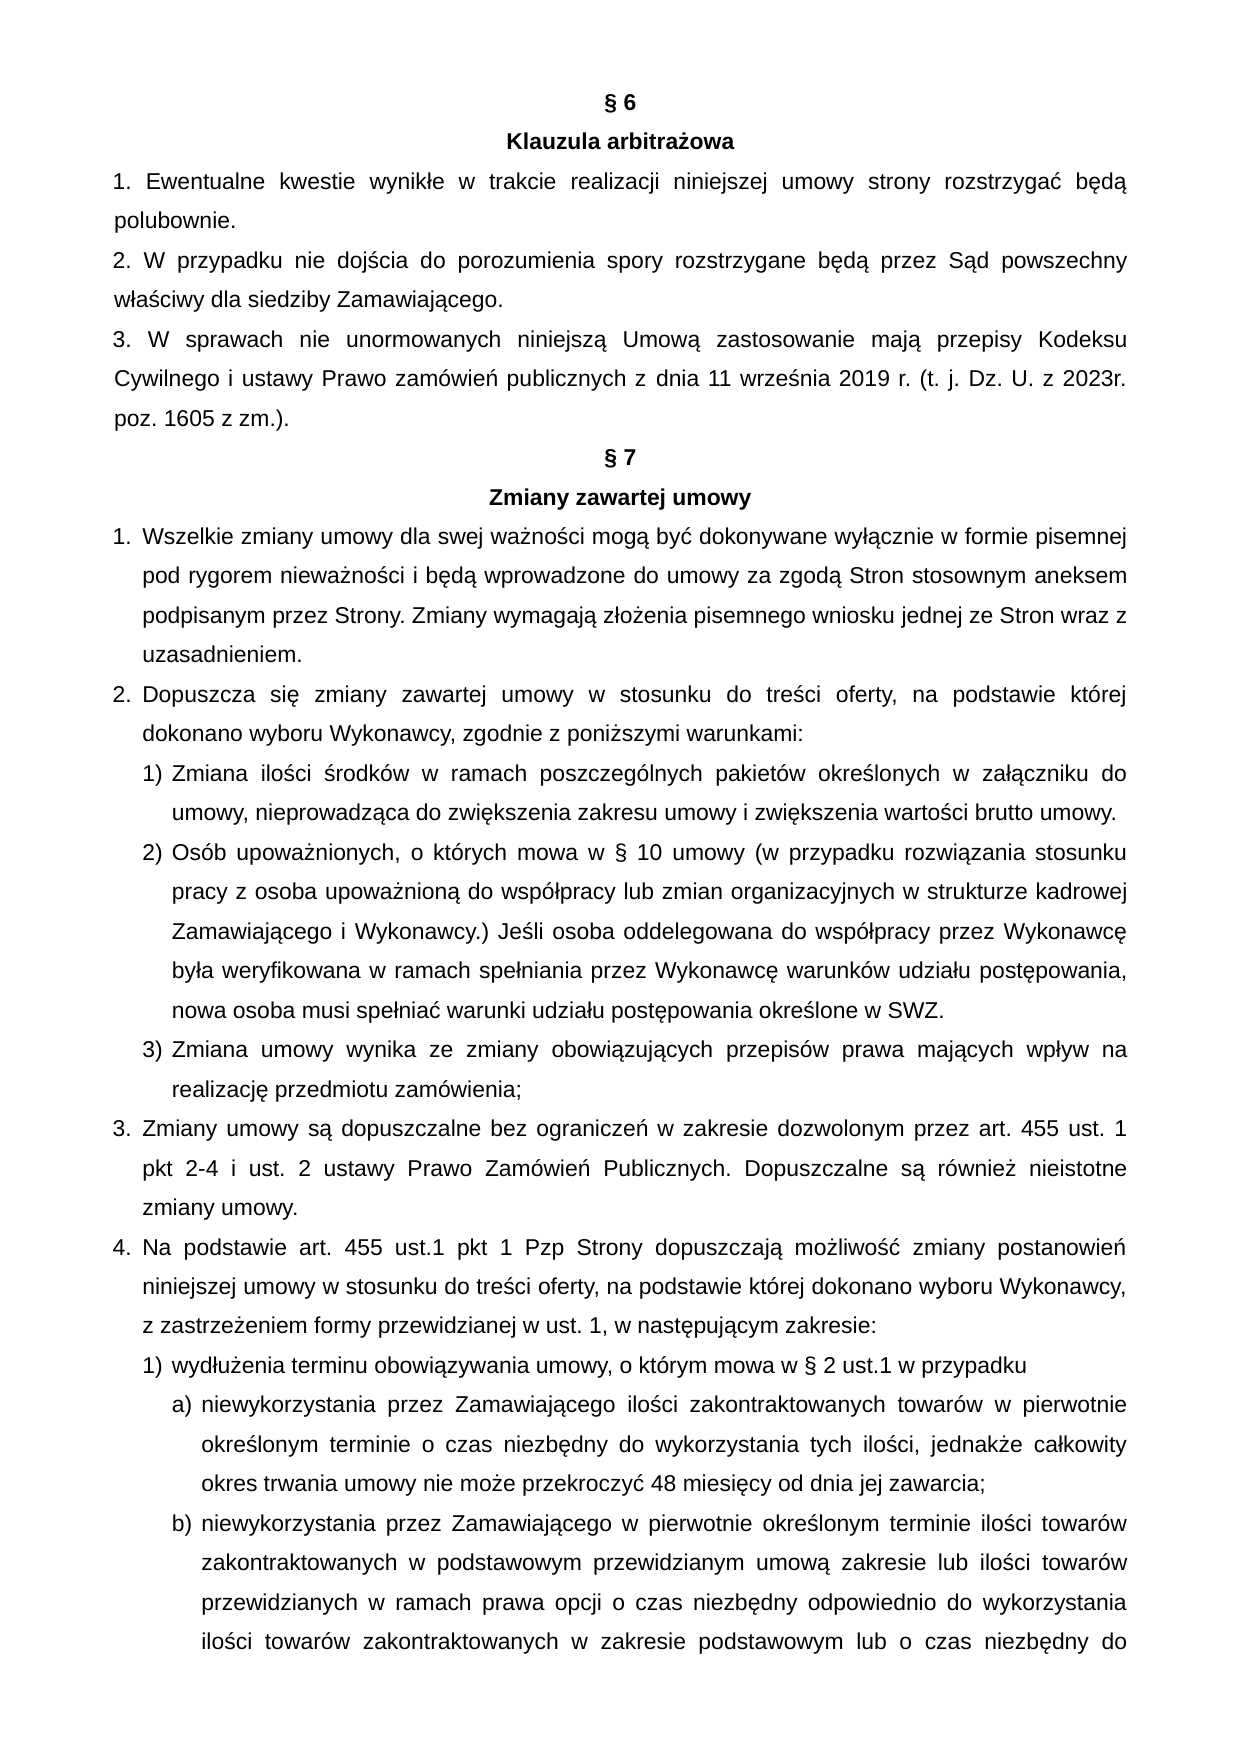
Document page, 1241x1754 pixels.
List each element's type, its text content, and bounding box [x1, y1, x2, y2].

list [172, 1510, 1128, 1655]
list 2. W przypadku nie dojścia do porozumienia spory rozstrzygane będą przez Sąd powszechny właściwy dla siedziby Zamawiającego. [112, 247, 1128, 312]
list niewykorzystania przez Zamawiającego ilości zakontraktowanych towarów w pierwotnie określonym terminie o czas niezbędny do wykorzystania tych ilości, jednakże całkowity okres trwania umowy nie może przekroczyć 48 miesięcy od dnia jej zawarcia; [172, 1391, 1128, 1497]
list Zmiany umowy są dopuszczalne bez ograniczeń w zakresie dozwolonym przez art. 455 ust. 1 pkt 2-4 i ust. 2 ustawy Prawo Zamówień Publicznych. Dopuszczalne są również nieistotne zmiany umowy. [112, 1115, 1128, 1220]
list 3. W sprawach nie unormowanych niniejszą Umową zastosowanie mają przepisy Kodeksu Cywilnego i ustawy Prawo zamówień publicznych z dnia 11 września 2019 r. (t. j. Dz. U. z 2023r. poz. 1605 z zm.). [112, 326, 1128, 431]
text § 7 [112, 444, 1128, 470]
list Zmiana umowy wynika ze zmiany obowiązujących przepisów prawa mających wpływ na realizację przedmiotu zamówienia; [142, 1036, 1128, 1102]
text Klauzula arbitrażowa [112, 128, 1128, 154]
list wydłużenia terminu obowiązywania umowy, o którym mowa w § 2 ust.1 w przypadku [142, 1352, 1128, 1378]
list Wszelkie zmiany umowy dla swej ważności mogą być dokonywane wyłącznie w formie pisemnej pod rygorem nieważności i będą wprowadzone do umowy za zgodą Stron stosownym aneksem podpisanym przez Strony. Zmiany wymagają złożenia pisemnego wniosku jednej ze Stron wraz z uzasadnieniem. [112, 523, 1128, 668]
list 1. Ewentualne kwestie wynikłe w trakcie realizacji niniejszej umowy strony rozstrzygać będą polubownie. [112, 168, 1128, 233]
list Osób upoważnionych, o których mowa w § 10 umowy (w przypadku rozwiązania stosunku pracy z osoba upoważnioną do współpracy lub zmian organizacyjnych w strukturze kadrowej Zamawiającego i Wykonawcy.) Jeśli osoba oddelegowana do współpracy przez Wykonawcę była weryfikowana w ramach spełniania przez Wykonawcę warunków udziału postępowania, nowa osoba musi spełniać warunki udziału postępowania określone w SWZ. [142, 839, 1128, 1023]
list Dopuszcza się zmiany zawartej umowy w stosunku do treści oferty, na podstawie której dokonano wyboru Wykonawcy, zgodnie z poniższymi warunkami: [112, 681, 1128, 747]
list Zmiana ilości środków w ramach poszczególnych pakietów określonych w załączniku do umowy, nieprowadząca do zwiększenia zakresu umowy i zwiększenia wartości brutto umowy. [142, 760, 1128, 826]
text § 6 [112, 89, 1128, 115]
list Na podstawie art. 455 ust.1 pkt 1 Pzp Strony dopuszczają możliwość zmiany postanowień niniejszej umowy w stosunku do treści oferty, na podstawie której dokonano wyboru Wykonawcy, z zastrzeżeniem formy przewidzianej w ust. 1, w następującym zakresie: [112, 1233, 1128, 1339]
text Zmiany zawartej umowy [112, 483, 1128, 510]
